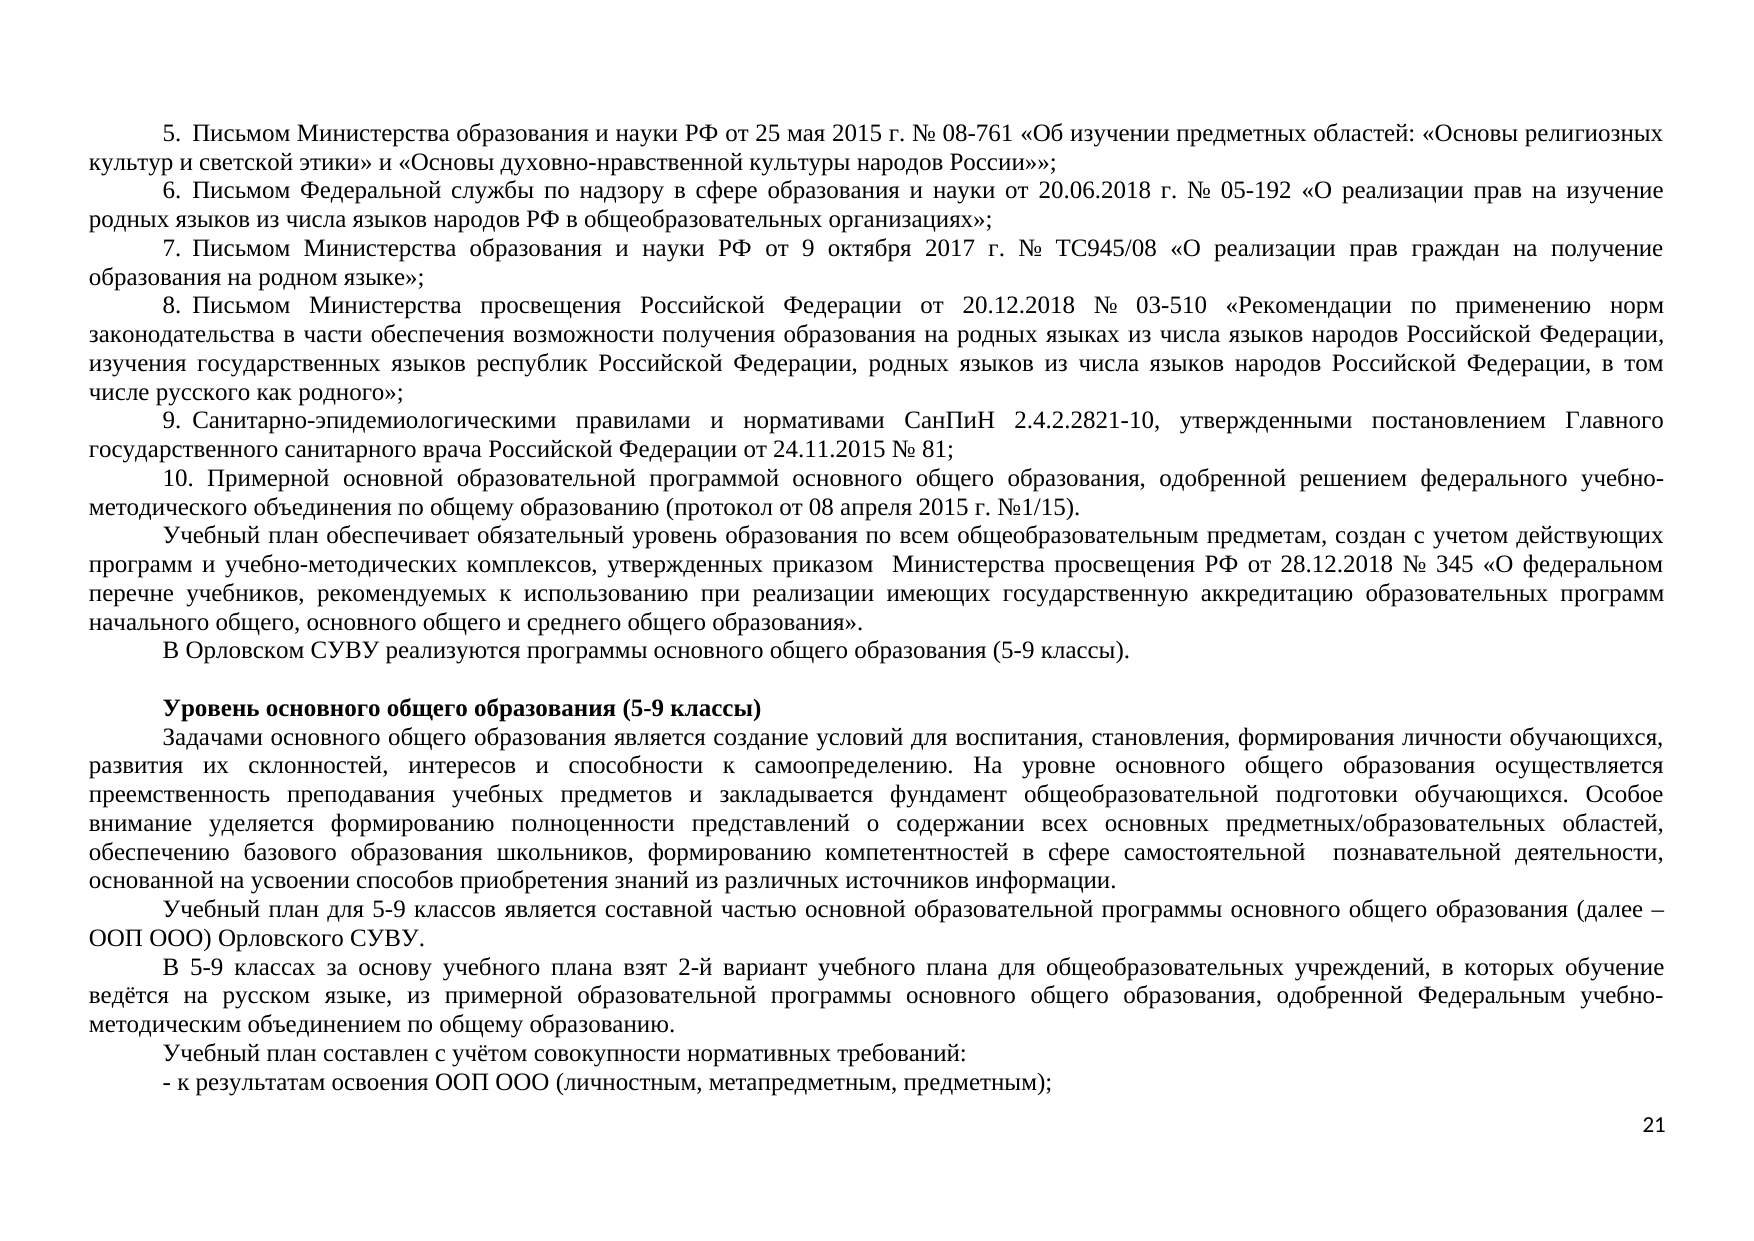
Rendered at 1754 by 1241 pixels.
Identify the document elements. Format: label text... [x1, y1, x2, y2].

text - к результатам освоения ООП ООО (личностным, метапредметным, предметным); [89, 1067, 1665, 1096]
list Письмом Федеральной службы по надзору в сфере образования и науки от 20.06.2018 г. № 05-192 «О реализации прав на изучение родных языков из числа языков народов РФ в общеобразовательных организациях»; [89, 176, 1665, 233]
text В Орловском СУВУ реализуются программы основного общего образования (5-9 классы). [89, 636, 1665, 664]
list Письмом Министерства образования и науки РФ от 25 мая 2015 г. № 08-761 «Об изучении предметных областей: «Основы религиозных культур и светской этики» и «Основы духовно-нравственной культуры народов России»»; [89, 118, 1665, 176]
text Задачами основного общего образования является создание условий для воспитания, становления, формирования личности обучающихся, развития их склонностей, интересов и способности к самоопределению. На уровне основного общего образования осуществляется преемственность преподавания учебных предметов и закладывается фундамент общеобразовательной подготовки обучающихся. Особое внимание уделяется формированию полноценности представлений о содержании всех основных предметных/образовательных областей, обеспечению базового образования школьников, формированию компетентностей в сфере самостоятельной познавательной деятельности, основанной на усвоении способов приобретения знаний из различных источников информации. [89, 722, 1665, 894]
list Письмом Министерства образования и науки РФ от 9 октября 2017 г. № ТС945/08 «О реализации прав граждан на получение образования на родном языке»; [89, 233, 1665, 291]
text Уровень основного общего образования (5-9 классы) [89, 693, 1665, 722]
text Учебный план обеспечивает обязательный уровень образования по всем общеобразовательным предметам, создан с учетом действующих программ и учебно-методических комплексов, утвержденных приказом Министерства просвещения РФ от 28.12.2018 № 345 «О федеральном перечне учебников, рекомендуемых к использованию при реализации имеющих государственную аккредитацию образовательных программ начального общего, основного общего и среднего общего образования». [89, 521, 1665, 636]
list Письмом Министерства просвещения Российской Федерации от 20.12.2018 № 03-510 «Рекомендации по применению норм законодательства в части обеспечения возможности получения образования на родных языках из числа языков народов Российской Федерации, изучения государственных языков республик Российской Федерации, родных языков из числа языков народов Российской Федерации, в том числе русского как родного»; [89, 291, 1665, 406]
text Учебный план составлен с учётом совокупности нормативных требований: [89, 1038, 1665, 1067]
list Примерной основной образовательной программой основного общего образования, одобренной решением федерального учебно-методического объединения по общему образованию (протокол от 08 апреля 2015 г. №1/15). [89, 463, 1665, 521]
text Учебный план для 5-9 классов является составной частью основной образовательной программы основного общего образования (далее – ООП ООО) Орловского СУВУ. [89, 894, 1665, 952]
text В 5-9 классах за основу учебного плана взят 2-й вариант учебного плана для общеобразовательных учреждений, в которых обучение ведётся на русском языке, из примерной образовательной программы основного общего образования, одобренной Федеральным учебно-методическим объединением по общему образованию. [89, 952, 1665, 1038]
list Санитарно-эпидемиологическими правилами и нормативами СанПиН 2.4.2.2821-10, утвержденными постановлением Главного государственного санитарного врача Российской Федерации от 24.11.2015 № 81; [89, 406, 1665, 463]
